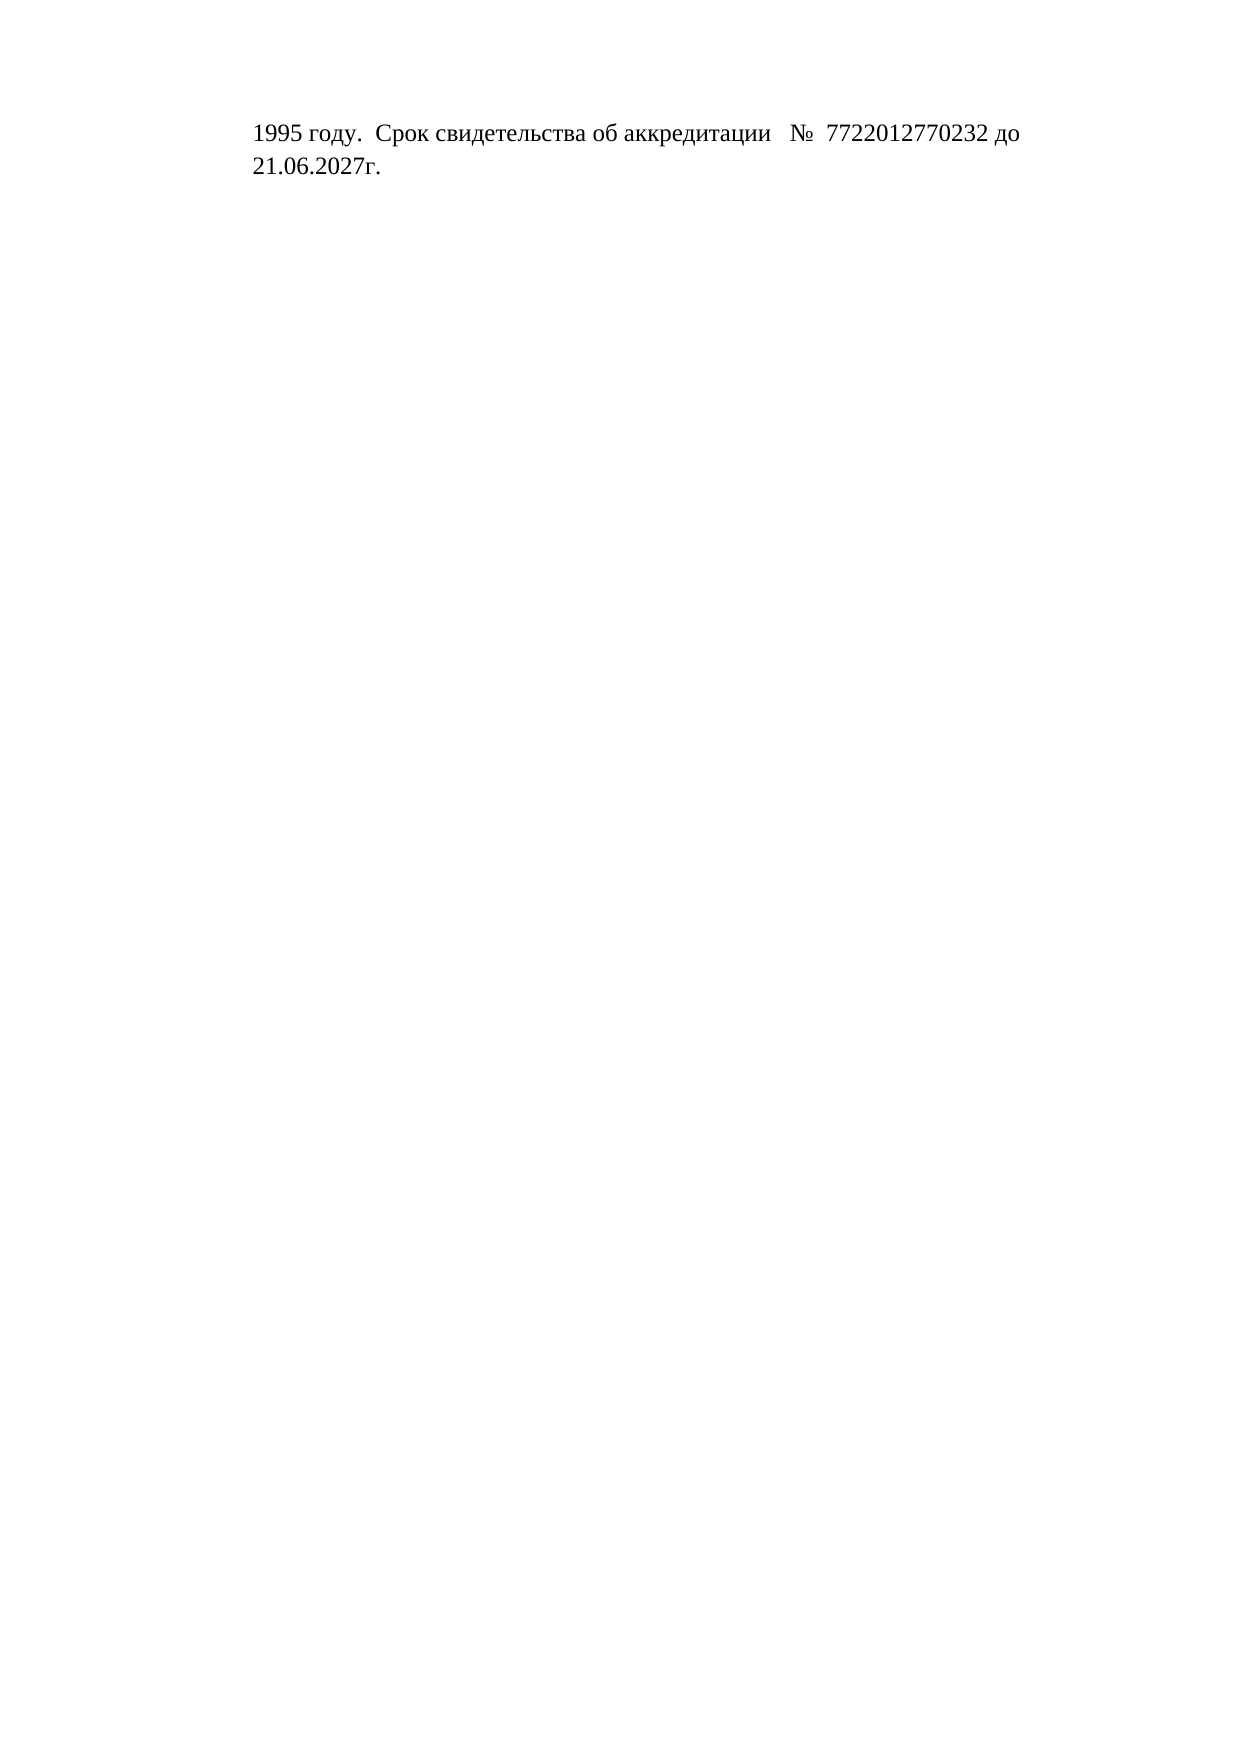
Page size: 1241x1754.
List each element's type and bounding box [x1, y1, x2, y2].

list [215, 118, 1152, 180]
